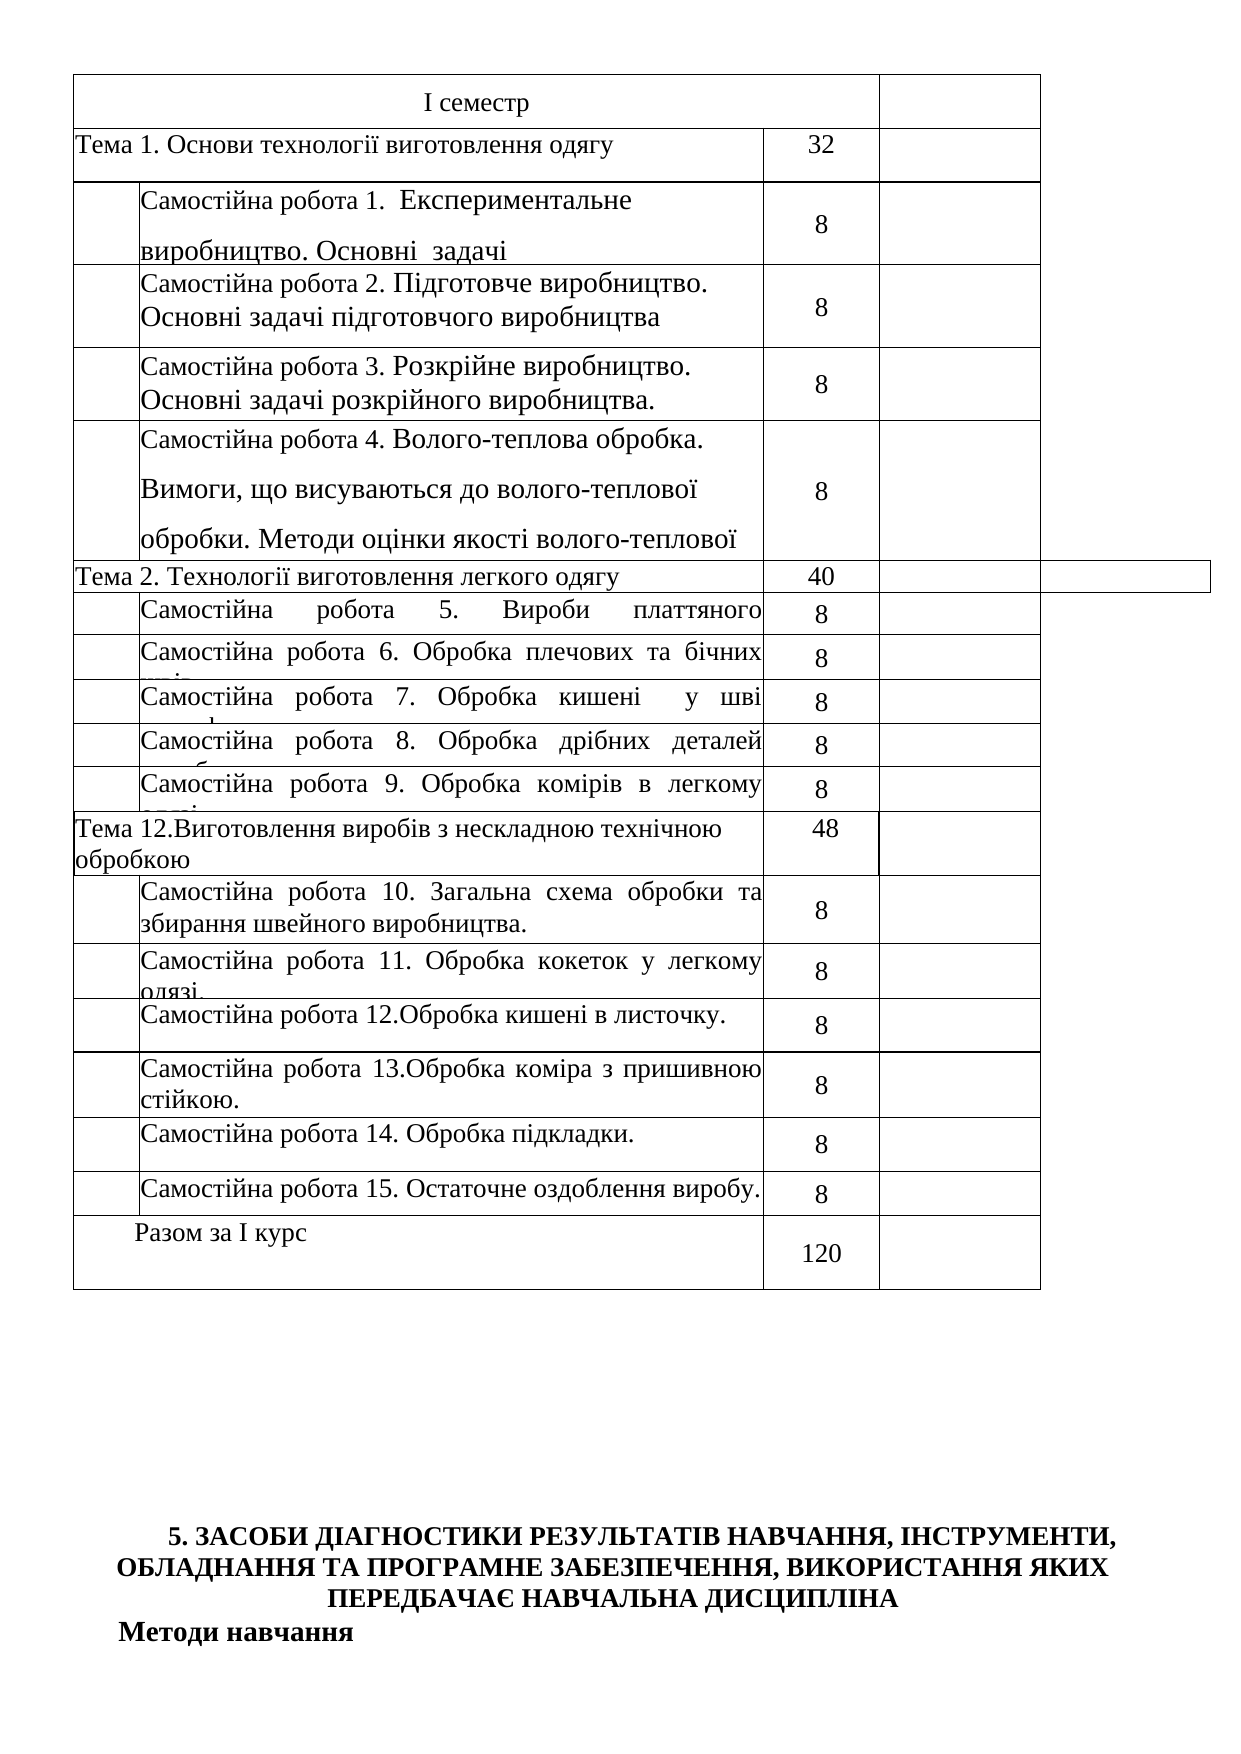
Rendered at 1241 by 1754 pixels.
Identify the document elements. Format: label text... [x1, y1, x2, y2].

table_cell Самостійна робота 13.Обробка коміра з пришивною стійкою. [140, 1053, 763, 1117]
table_cell [880, 680, 1040, 723]
table_cell [880, 767, 1040, 811]
table_cell 8 [764, 1172, 879, 1215]
table_cell [74, 265, 139, 347]
table_cell [880, 812, 1040, 874]
table_cell [880, 561, 1040, 592]
table_cell [880, 944, 1040, 997]
table_cell [880, 1118, 1040, 1171]
table_cell Самостійна робота 12.Обробка кишені в листочку. [140, 999, 763, 1051]
table_cell Самостійна робота 4. Волого-теплова обробка. Вимоги, що висуваються до волого-теплової обробки. Методи оцінки якості волого-теплової обробки. [140, 421, 763, 559]
table_cell 40 [764, 561, 879, 592]
table_cell [74, 767, 139, 811]
table_cell [74, 1172, 139, 1215]
table_cell Самостійна робота 11. Обробка кокеток у легкому одязі. [140, 944, 763, 997]
table_cell [880, 876, 1040, 943]
table_cell Тема 1. Основи технології виготовлення одягу [74, 129, 763, 181]
table_cell Самостійна робота 6. Обробка плечових та бічних швів. [140, 635, 763, 679]
table_cell 8 [764, 265, 879, 347]
table_cell Тема 2. Технології виготовлення легкого одягу [74, 561, 763, 592]
table_cell [880, 265, 1040, 347]
table_cell [880, 129, 1040, 181]
table_cell [74, 1118, 139, 1171]
table_cell 32 [764, 129, 879, 181]
table_cell [74, 421, 139, 559]
table_cell [74, 876, 139, 943]
table_cell Разом за I курс [74, 1216, 763, 1289]
table_cell Самостійна робота 1. Експериментальне виробництво. Основні задачі експериментального виробництва. [140, 183, 763, 264]
table_cell [880, 183, 1040, 264]
table_cell [74, 593, 139, 634]
table_cell 8 [764, 421, 879, 559]
table_cell [880, 593, 1040, 634]
table_cell [880, 999, 1040, 1051]
table_cell [880, 75, 1040, 128]
text 5. ЗАСОБИ ДІАГНОСТИКИ РЕЗУЛЬТАТІВ НАВЧАННЯ, ІНСТРУМЕНТИ, ОБЛАДНАННЯ ТА ПРОГРАМНЕ ЗАБЕЗПЕЧЕННЯ, ВИКОРИСТАННЯ ЯКИХ ПЕРЕДБАЧАЄ НАВЧАЛЬНА ДИСЦИПЛІНА [44, 1520, 1181, 1614]
table_cell 120 [764, 1216, 879, 1289]
table_cell [74, 680, 139, 723]
table_cell 48 [764, 812, 878, 874]
table_cell Самостійна робота 14. Обробка підкладки. [140, 1118, 763, 1171]
table_cell 8 [764, 1118, 879, 1171]
table_cell [880, 635, 1040, 679]
table_cell Самостійна робота 10. Загальна схема обробки та збирання швейного виробництва. [140, 876, 763, 943]
table_cell [880, 724, 1040, 766]
table_cell 8 [764, 183, 879, 264]
table_cell 8 [764, 876, 879, 943]
table_cell [74, 183, 139, 264]
table_cell [880, 1216, 1040, 1289]
table_cell Самостійна робота 2. Підготовче виробництво. Основні задачі підготовчого виробництва [140, 265, 763, 347]
table_cell [74, 1053, 139, 1117]
table_cell [880, 1053, 1040, 1117]
table_cell Самостійна робота 15. Остаточне оздоблення виробу. [140, 1172, 763, 1215]
table_cell [880, 1172, 1040, 1215]
table_cell 8 [764, 635, 879, 679]
table_cell 8 [764, 767, 879, 811]
table_cell [1041, 561, 1210, 592]
table_cell [74, 348, 139, 420]
table_cell Самостійна робота 8. Обробка дрібних деталей виробу. [140, 724, 763, 766]
table_cell [880, 421, 1040, 559]
table_cell 8 [764, 944, 879, 997]
table_cell 8 [764, 593, 879, 634]
table_cell [74, 724, 139, 766]
table_cell [74, 635, 139, 679]
table_cell Самостійна робота 7. Обробка кишені у шві рельєфу. [140, 680, 763, 723]
table_cell І семестр [74, 75, 879, 128]
table_cell Самостійна робота 5. Вироби платтяного асортименту [140, 593, 763, 634]
table_cell [880, 348, 1040, 420]
text Методи навчання [44, 1614, 1181, 1647]
table_cell 8 [764, 999, 879, 1051]
table_cell Самостійна робота 3. Розкрійне виробництво. Основні задачі розкрійного виробництва. [140, 348, 763, 420]
table_cell Тема 12.Виготовлення виробів з нескладною технічною обробкою [75, 812, 763, 874]
table_cell 8 [764, 724, 879, 766]
table_cell [74, 944, 139, 997]
table_cell Самостійна робота 9. Обробка комірів в легкому одязі. [140, 767, 763, 811]
table_cell 8 [764, 680, 879, 723]
table_cell [74, 999, 139, 1051]
table_cell 8 [764, 348, 879, 420]
table_cell 8 [764, 1053, 879, 1117]
